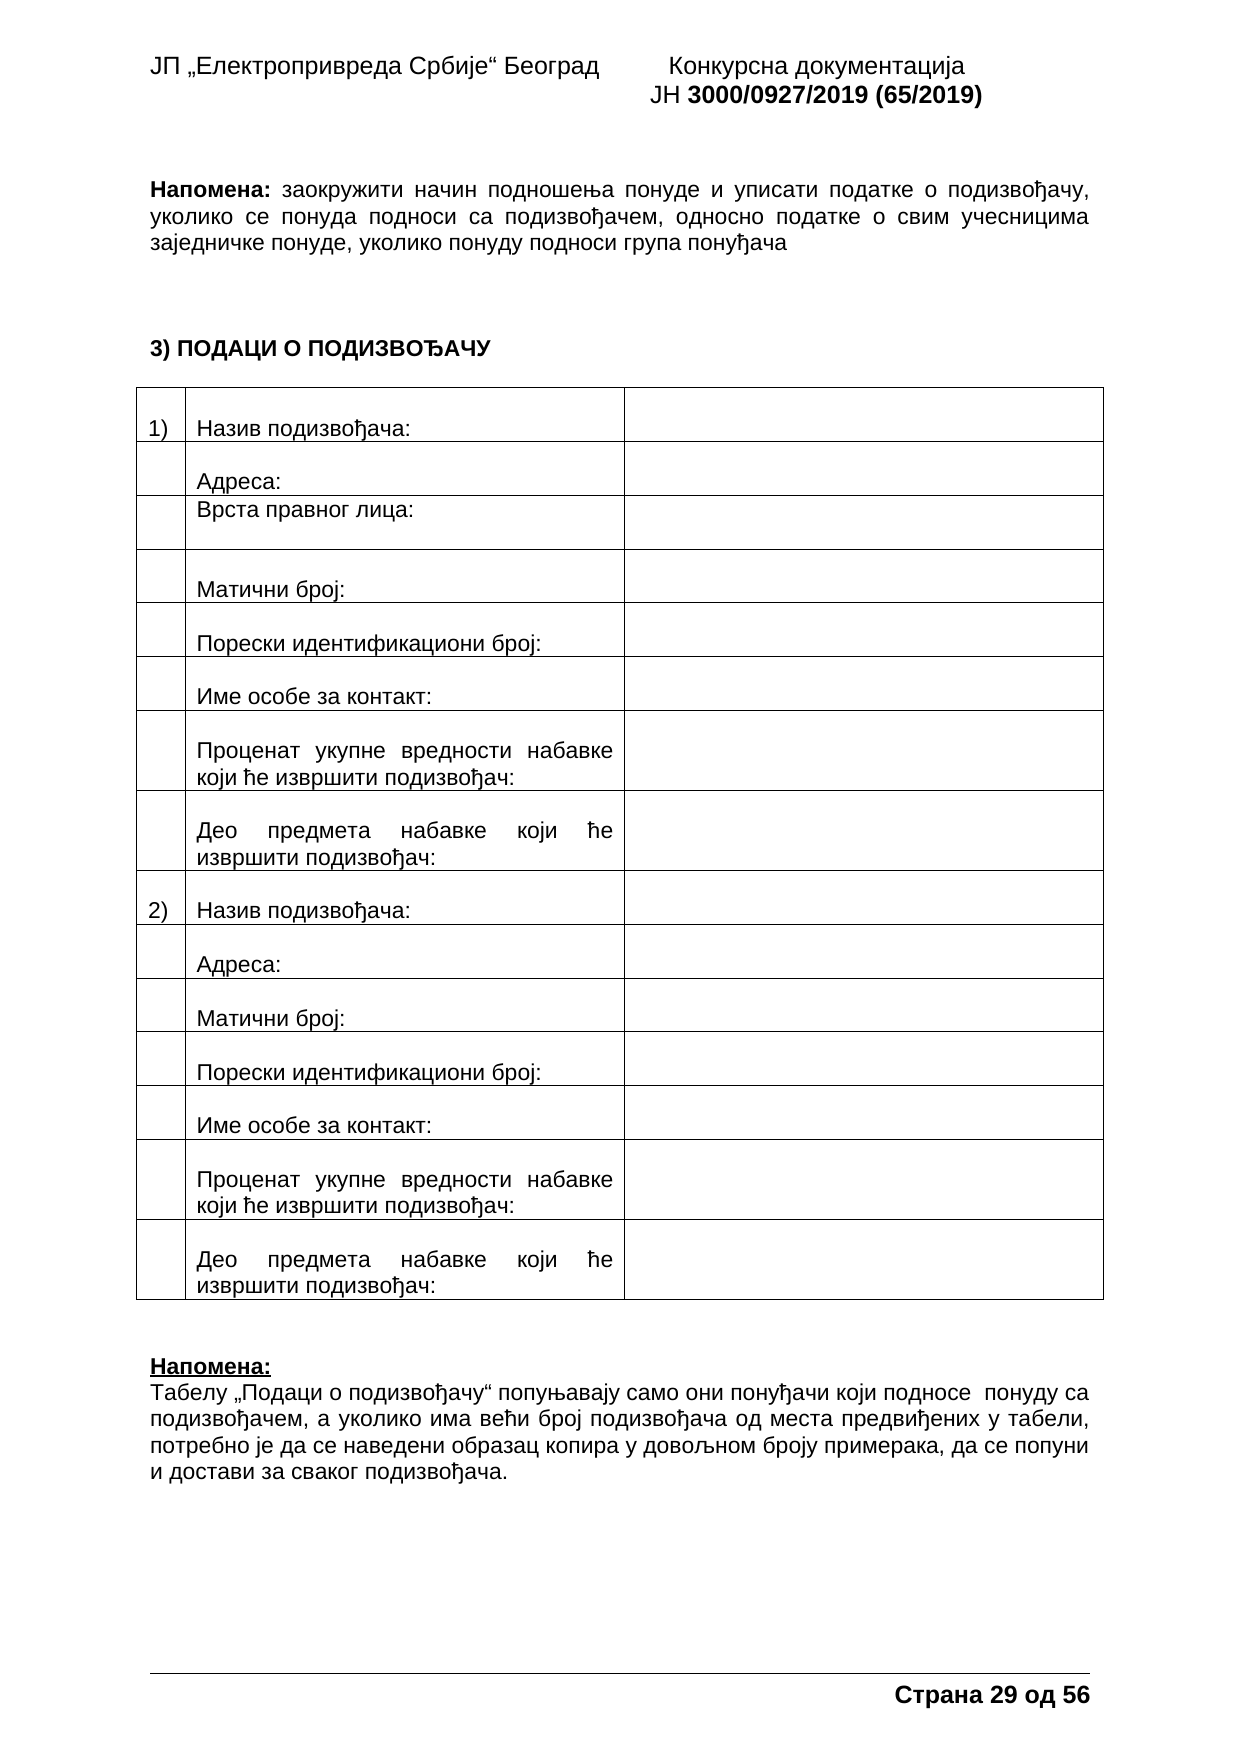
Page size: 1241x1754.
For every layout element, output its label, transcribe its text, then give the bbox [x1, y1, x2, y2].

table_cell Проценат укупне вредности набавке који ће извршити подизвођач: [186, 711, 624, 790]
table_cell Матични број: [186, 979, 624, 1031]
table_cell [137, 1032, 185, 1085]
table_cell [625, 711, 1103, 790]
table_cell Име особе за контакт: [186, 1086, 624, 1139]
table_cell [625, 603, 1103, 656]
table_cell [625, 791, 1103, 870]
table_cell [625, 550, 1103, 602]
table_cell [137, 979, 185, 1031]
text Табелу „Подаци о подизвођачу“ попуњавају само они понуђачи који подносе понуду са подизвођачем, а уколико има већи број подизвођача од места предвиђених у табели, потребно је да се наведени образац копира у довољном броју примерака, да се попуни и достави за сваког подизвођача. [150, 1379, 1090, 1484]
table_cell [625, 979, 1103, 1031]
table_cell Део предмета набавке који ће извршити подизвођач: [186, 1220, 624, 1299]
table_cell [137, 925, 185, 977]
table_cell Проценат укупне вредности набавке који ће извршити подизвођач: [186, 1140, 624, 1219]
table_cell Адреса: [186, 925, 624, 977]
table_cell Део предмета набавке који ће извршити подизвођач: [186, 791, 624, 870]
table_cell [625, 925, 1103, 977]
table_cell Назив подизвођача: [186, 871, 624, 924]
table_cell [625, 657, 1103, 710]
table_header 1) [137, 388, 185, 441]
table_cell [625, 496, 1103, 548]
table_cell [137, 791, 185, 870]
table_cell Матични број: [186, 550, 624, 602]
text Напомена: [150, 1353, 1090, 1379]
table_cell [625, 871, 1103, 924]
table_cell [137, 711, 185, 790]
text Напомена: заокружити начин подношења понуде и уписати податке о подизвођачу, уколико се понуда подноси са подизвођачем, односно податке о свим учесницима заједничке понуде, уколико понуду подноси група понуђача [150, 176, 1090, 255]
table_cell [137, 1140, 185, 1219]
table_cell [625, 442, 1103, 495]
table_cell Адреса: [186, 442, 624, 495]
table_header [625, 388, 1103, 441]
text 3) ПОДАЦИ О ПОДИЗВОЂАЧУ [150, 334, 1090, 361]
table_cell [625, 1032, 1103, 1085]
table_cell [137, 1086, 185, 1139]
table_cell [137, 1220, 185, 1299]
table_cell [625, 1220, 1103, 1299]
table_cell [137, 550, 185, 602]
table_cell Име особе за контакт: [186, 657, 624, 710]
table_cell Врста правног лица: [186, 496, 624, 548]
table_cell [625, 1140, 1103, 1219]
table_cell [137, 496, 185, 548]
table_cell [137, 657, 185, 710]
table_cell Порески идентификациони број: [186, 603, 624, 656]
table_cell [137, 442, 185, 495]
table_cell 2) [137, 871, 185, 924]
table_cell [137, 603, 185, 656]
table_cell Порески идентификациони број: [186, 1032, 624, 1085]
table_cell [625, 1086, 1103, 1139]
table_header Назив подизвођача: [186, 388, 624, 441]
